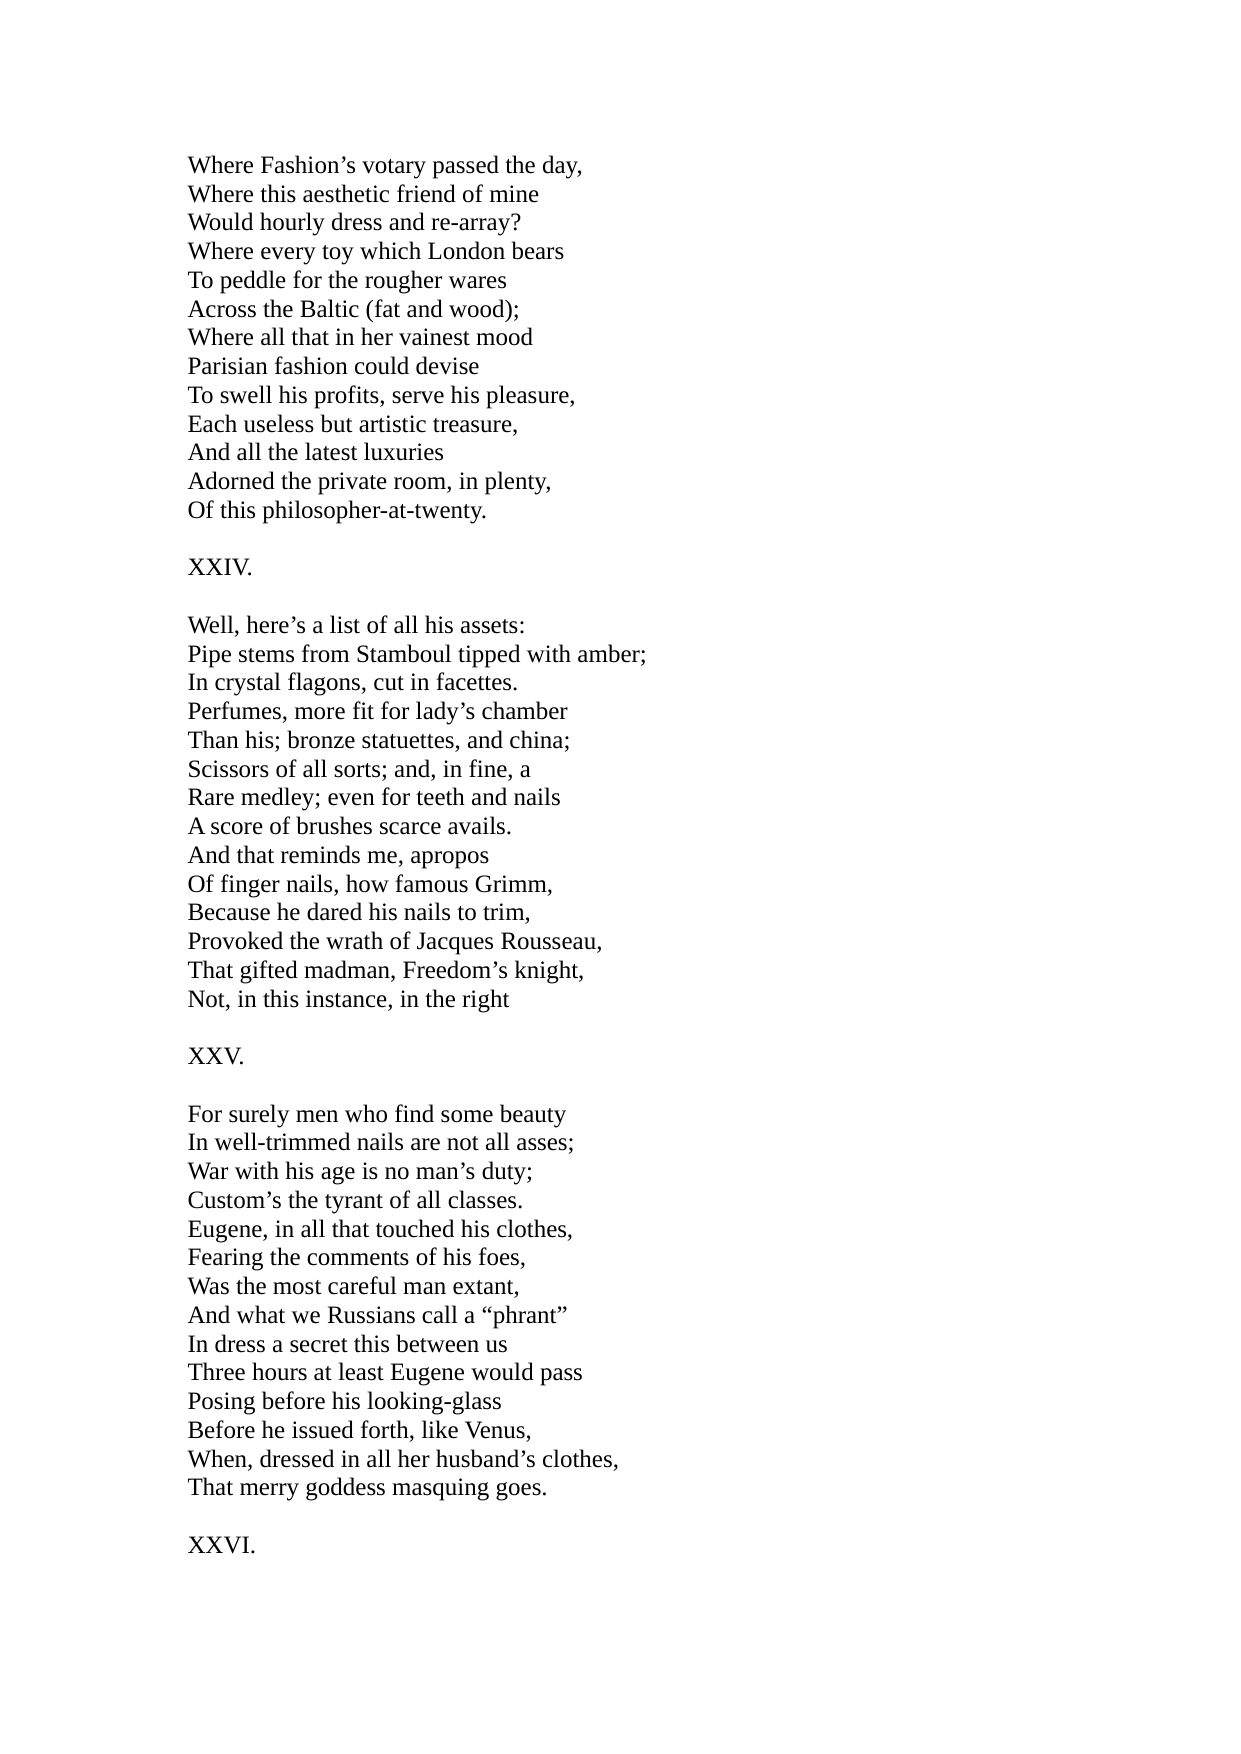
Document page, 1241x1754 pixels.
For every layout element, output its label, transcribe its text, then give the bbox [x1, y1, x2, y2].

text Adorned the private room, in plenty, [187, 466, 1053, 495]
text War with his age is no man’s duty; [187, 1156, 1053, 1185]
text Of this philosopher-at-twenty. [187, 495, 1053, 524]
text Three hours at least Eugene would pass [187, 1357, 1053, 1386]
text Where Fashion’s votary passed the day, [187, 150, 1053, 179]
text That merry goddess masquing goes. [187, 1472, 1053, 1501]
text In dress a secret this between us [187, 1329, 1053, 1357]
text For surely men who find some beauty [187, 1099, 1053, 1127]
text Scissors of all sorts; and, in fine, a [187, 754, 1053, 782]
text XXV. [187, 1041, 1053, 1070]
text Would hourly dress and re-array? [187, 207, 1053, 236]
text Each useless but artistic treasure, [187, 409, 1053, 437]
text XXVI. [187, 1530, 1053, 1559]
text In crystal flagons, cut in facettes. [187, 667, 1053, 696]
text Where every toy which London bears [187, 236, 1053, 265]
text In well-trimmed nails are not all asses; [187, 1127, 1053, 1156]
text And all the latest luxuries [187, 437, 1053, 466]
text Rare medley; even for teeth and nails [187, 782, 1053, 811]
text Before he issued forth, like Venus, [187, 1415, 1053, 1444]
text Than his; bronze statuettes, and china; [187, 725, 1053, 754]
text Was the most careful man extant, [187, 1271, 1053, 1300]
text Of finger nails, how famous Grimm, [187, 869, 1053, 897]
text Not, in this instance, in the right [187, 984, 1053, 1012]
text To peddle for the rougher wares [187, 265, 1053, 294]
text Because he dared his nails to trim, [187, 897, 1053, 926]
text Where all that in her vainest mood [187, 322, 1053, 351]
text Perfumes, more fit for lady’s chamber [187, 696, 1053, 725]
text Parisian fashion could devise [187, 351, 1053, 380]
text A score of brushes scarce avails. [187, 811, 1053, 840]
text Eugene, in all that touched his clothes, [187, 1214, 1053, 1242]
text XXIV. [187, 552, 1053, 581]
text Well, here’s a list of all his assets: [187, 610, 1053, 639]
text And that reminds me, apropos [187, 840, 1053, 869]
text Fearing the comments of his foes, [187, 1242, 1053, 1271]
text When, dressed in all her husband’s clothes, [187, 1444, 1053, 1472]
text And what we Russians call a “phrant” [187, 1300, 1053, 1329]
text Across the Baltic (fat and wood); [187, 294, 1053, 322]
text Where this aesthetic friend of mine [187, 179, 1053, 207]
text Posing before his looking-glass [187, 1386, 1053, 1415]
text Custom’s the tyrant of all classes. [187, 1185, 1053, 1214]
text Provoked the wrath of Jacques Rousseau, [187, 926, 1053, 955]
text Pipe stems from Stamboul tipped with amber; [187, 639, 1053, 667]
text To swell his profits, serve his pleasure, [187, 380, 1053, 409]
text That gifted madman, Freedom’s knight, [187, 955, 1053, 984]
